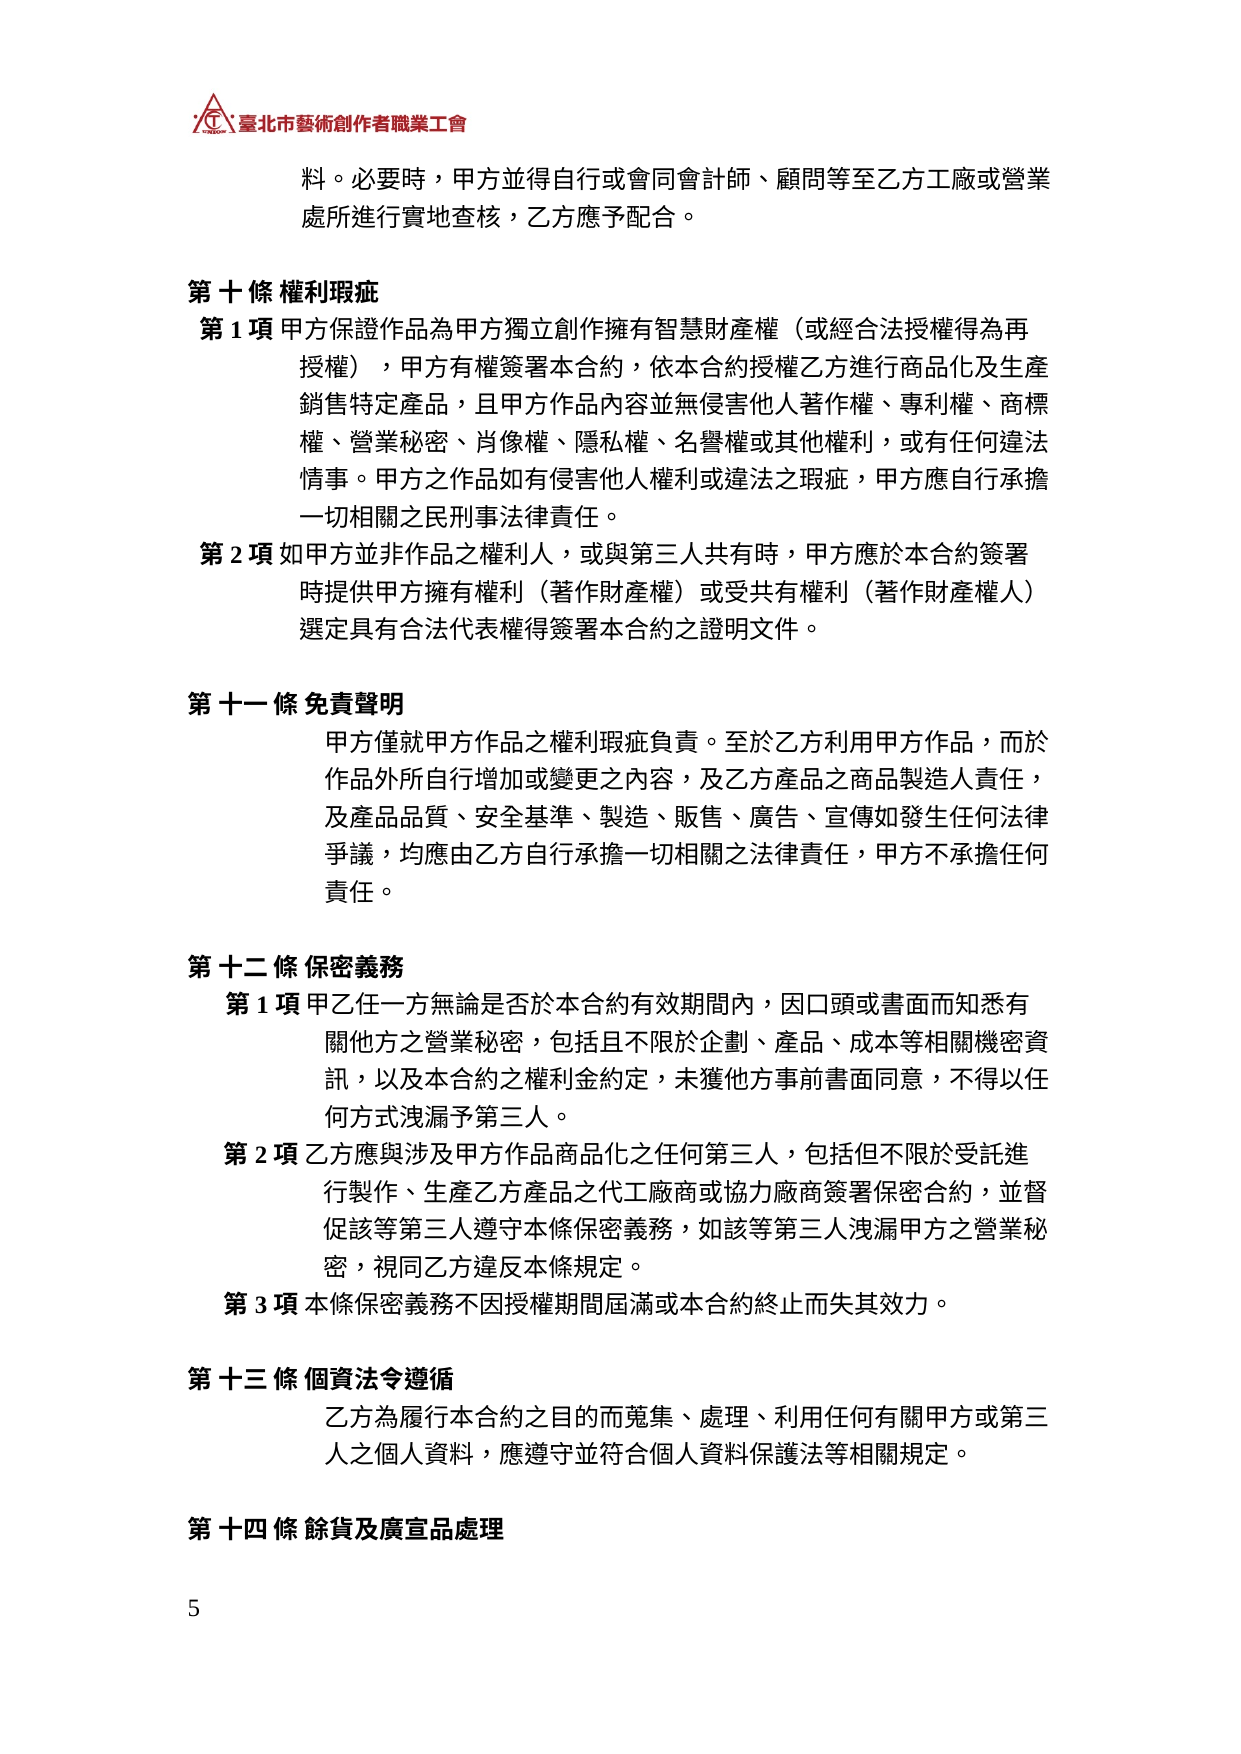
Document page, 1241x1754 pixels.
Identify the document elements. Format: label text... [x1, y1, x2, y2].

text 甲方僅就甲方作品之權利瑕疵負責。至於乙方利用甲方作品，而於作品外所自行增加或變更之內容，及乙方產品之商品製造人責任，及產品品質、安全基準、製造、販售、廣告、宣傳如發生任何法律爭議，均應由乙方自行承擔一切相關之法律責任，甲方不承擔任何責任。 [324, 722, 1053, 909]
text 第 1 項 甲方保證作品為甲方獨立創作擁有智慧財產權（或經合法授權得為再授權），甲方有權簽署本合約，依本合約授權乙方進行商品化及生產銷售特定產品，且甲方作品內容並無侵害他人著作權、專利權、商標權、營業秘密、肖像權、隱私權、名譽權或其他權利，或有任何違法情事。甲方之作品如有侵害他人權利或違法之瑕疵，甲方應自行承擔一切相關之民刑事法律責任。 [199, 309, 1053, 534]
text 乙方為履行本合約之目的而蒐集、處理、利用任何有關甲方或第三人之個人資料，應遵守並符合個人資料保護法等相關規定。 [324, 1397, 1053, 1472]
text 第 2 項 乙方應與涉及甲方作品商品化之任何第三人，包括但不限於受託進行製作、生產乙方產品之代工廠商或協力廠商簽署保密合約，並督促該等第三人遵守本條保密義務，如該等第三人洩漏甲方之營業秘密，視同乙方違反本條規定。 [224, 1134, 1053, 1284]
text 第 十二 條 保密義務 [187, 947, 1053, 984]
text 第 十四 條 餘貨及廣宣品處理 [187, 1509, 1053, 1547]
text 第 2 項 如甲方並非作品之權利人，或與第三人共有時，甲方應於本合約簽署時提供甲方擁有權利（著作財產權）或受共有權利（著作財產權人）選定具有合法代表權得簽署本合約之證明文件。 [199, 534, 1053, 647]
text 第 十一 條 免責聲明 [187, 684, 1053, 722]
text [301, 159, 1053, 234]
text 第 十 條 權利瑕疵 [187, 272, 1053, 309]
text 第 1 項 甲乙任一方無論是否於本合約有效期間內，因口頭或書面而知悉有關他方之營業秘密，包括且不限於企劃、產品、成本等相關機密資訊，以及本合約之權利金約定，未獲他方事前書面同意，不得以任何方式洩漏予第三人。 [225, 984, 1053, 1134]
picture [187, 88, 472, 137]
text 第 3 項 本條保密義務不因授權期間屆滿或本合約終止而失其效力。 [224, 1284, 1053, 1322]
text 第 十三 條 個資法令遵循 [187, 1359, 1053, 1397]
